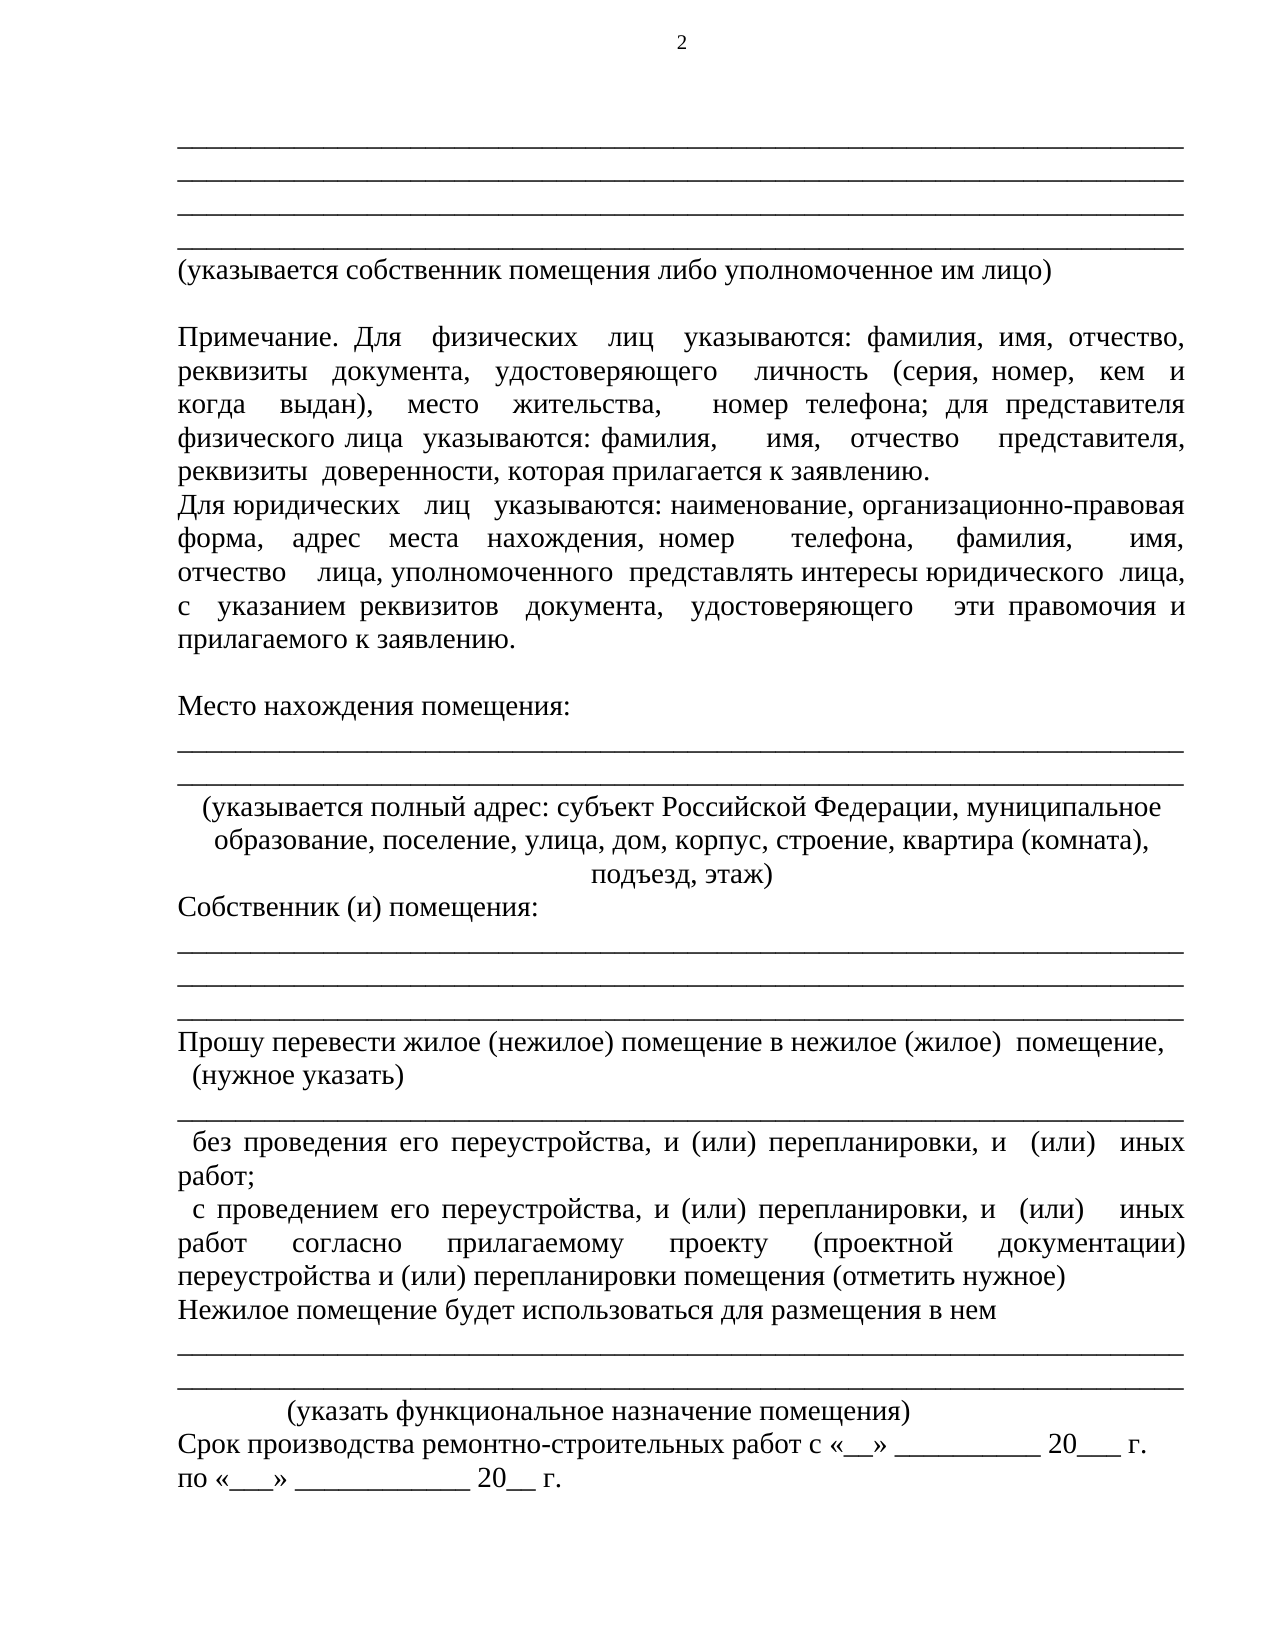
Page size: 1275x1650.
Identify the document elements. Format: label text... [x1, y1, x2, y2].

text (указывается собственник помещения либо уполномоченное им лицо) [177, 252, 1186, 286]
text Для юридических лиц указываются: наименование, организационно-правовая форма, адрес места нахождения, номер телефона, фамилия, имя, отчество лица, уполномоченного представлять интересы юридического лица, с указанием реквизитов документа, удостоверяющего эти правомочия и прилагаемого к заявлению. [177, 487, 1186, 655]
text (указать функциональное назначение помещения) [177, 1393, 1186, 1426]
text _____________________________________________________________________ [177, 118, 1186, 152]
text по «___» ____________ 20__ г. [177, 1460, 1186, 1493]
text (нужное указать) [177, 1057, 1186, 1091]
text _____________________________________________________________________ [177, 1091, 1186, 1124]
text Нежилое помещение будет использоваться для размещения в нем __________________________________________________________________________________________________________________________________________ [177, 1292, 1186, 1393]
text с проведением его переустройства, и (или) перепланировки, и (или) иных работ согласно прилагаемому проекту (проектной документации) переустройства и (или) перепланировки помещения (отметить нужное) [177, 1191, 1186, 1292]
text _____________________________________________________________________ [177, 219, 1186, 252]
text (указывается полный адрес: субъект Российской Федерации, муниципальное образование, поселение, улица, дом, корпус, строение, квартира (комната), подъезд, этаж) [177, 789, 1186, 889]
text Место нахождения помещения: __________________________________________________________________________________________________________________________________________ [177, 688, 1186, 789]
text Собственник (и) помещения: _______________________________________________________________________________________________________________________________________________________________________________________________________________ [177, 889, 1186, 1024]
text без проведения его переустройства, и (или) перепланировки, и (или) иных работ; [177, 1124, 1186, 1191]
text _____________________________________________________________________ [177, 152, 1186, 185]
text _____________________________________________________________________ [177, 185, 1186, 219]
text Срок производства ремонтно-строительных работ с «__» __________ 20___ г. [177, 1426, 1186, 1460]
text Примечание. Для физических лиц указываются: фамилия, имя, отчество, реквизиты документа, удостоверяющего личность (серия, номер, кем и когда выдан), место жительства, номер телефона; для представителя физического лица указываются: фамилия, имя, отчество представителя, реквизиты доверенности, которая прилагается к заявлению. [177, 319, 1186, 487]
text Прошу перевести жилое (нежилое) помещение в нежилое (жилое) помещение, [177, 1024, 1186, 1057]
